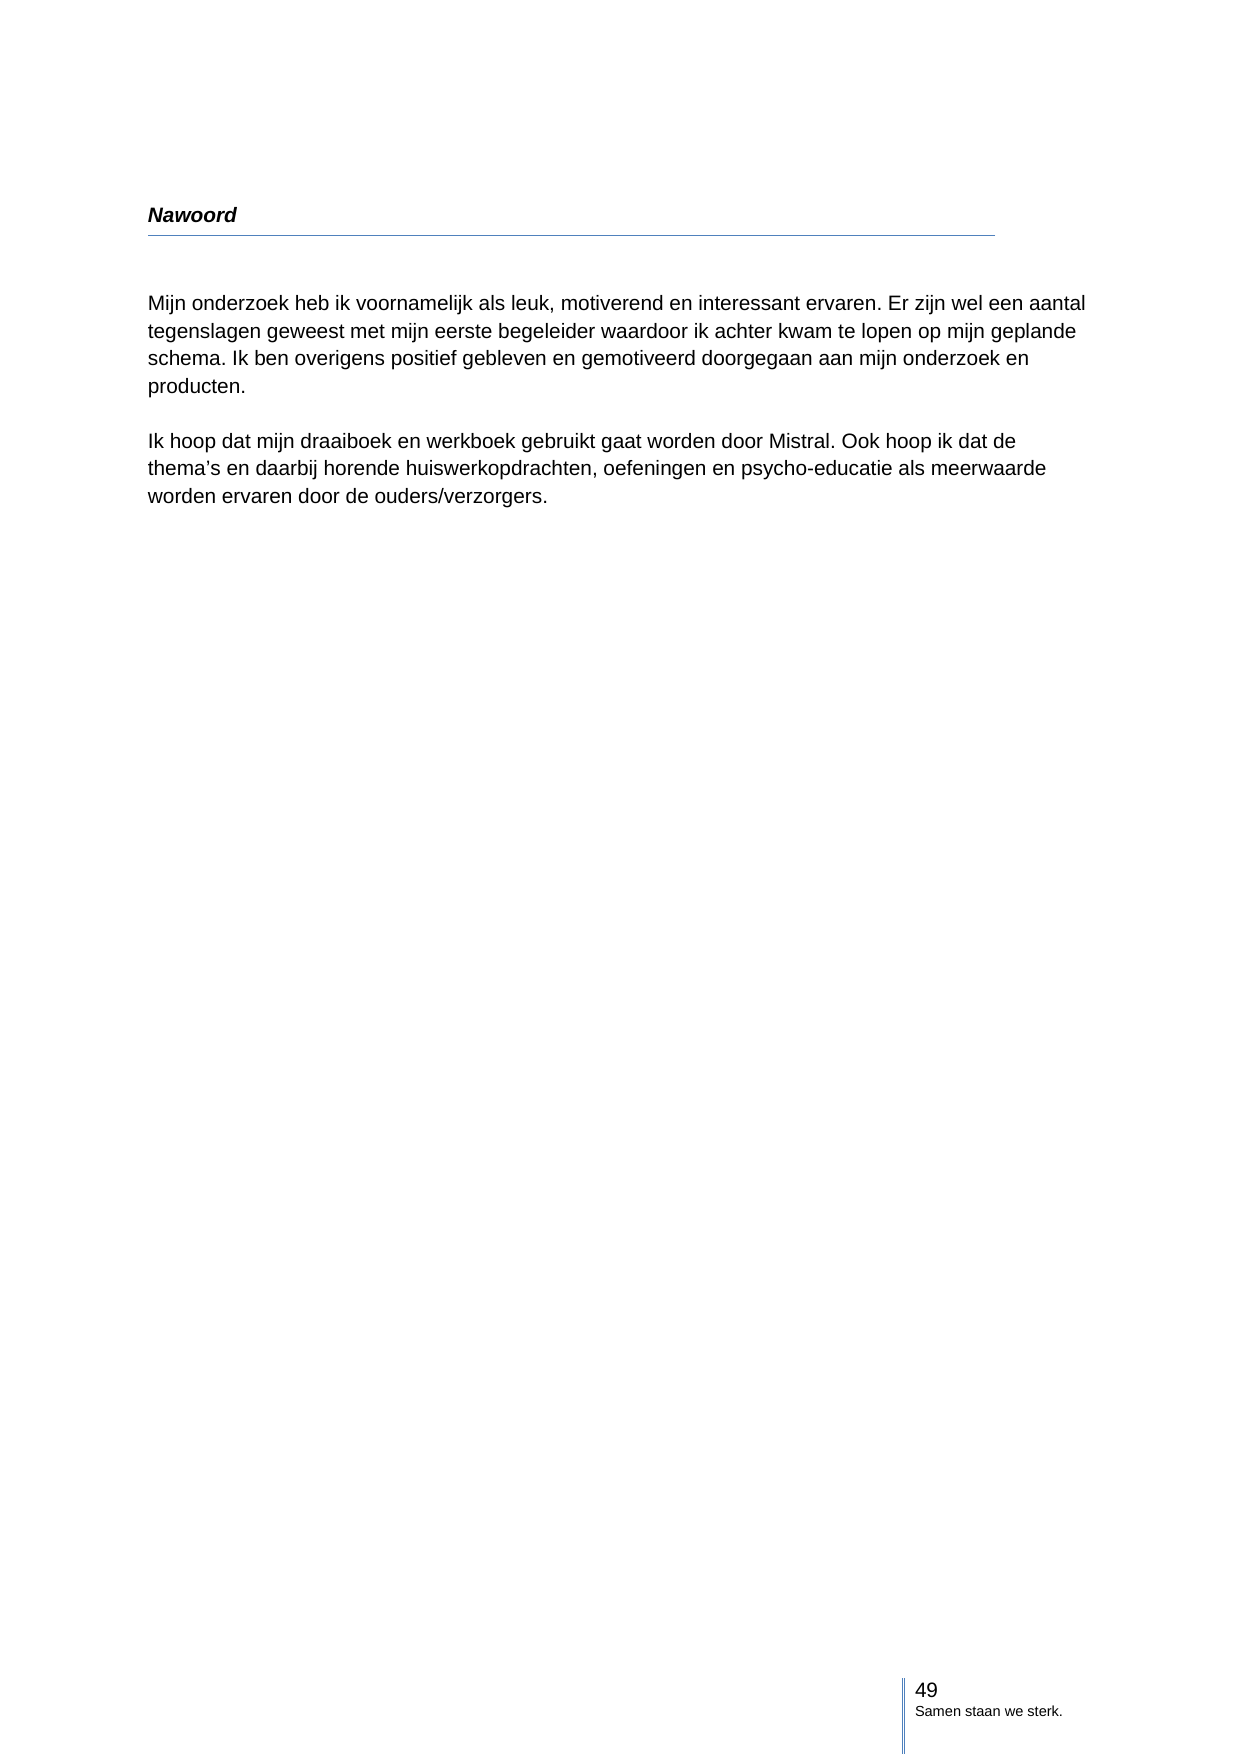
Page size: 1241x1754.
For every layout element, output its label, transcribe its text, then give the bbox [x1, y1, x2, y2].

text Ik hoop dat mijn draaiboek en werkboek gebruikt gaat worden door Mistral. Ook hoop ik dat de thema’s en daarbij horende huiswerkopdrachten, oefeningen en psycho-educatie als meerwaarde worden ervaren door de ouders/verzorgers. [148, 428, 1093, 507]
text Mijn onderzoek heb ik voornamelijk als leuk, motiverend en interessant ervaren. Er zijn wel een aantal tegenslagen geweest met mijn eerste begeleider waardoor ik achter kwam te lopen op mijn geplande schema. Ik ben overigens positief gebleven en gemotiveerd doorgegaan aan mijn onderzoek en producten. [148, 291, 1093, 397]
text Nawoord [148, 203, 995, 235]
